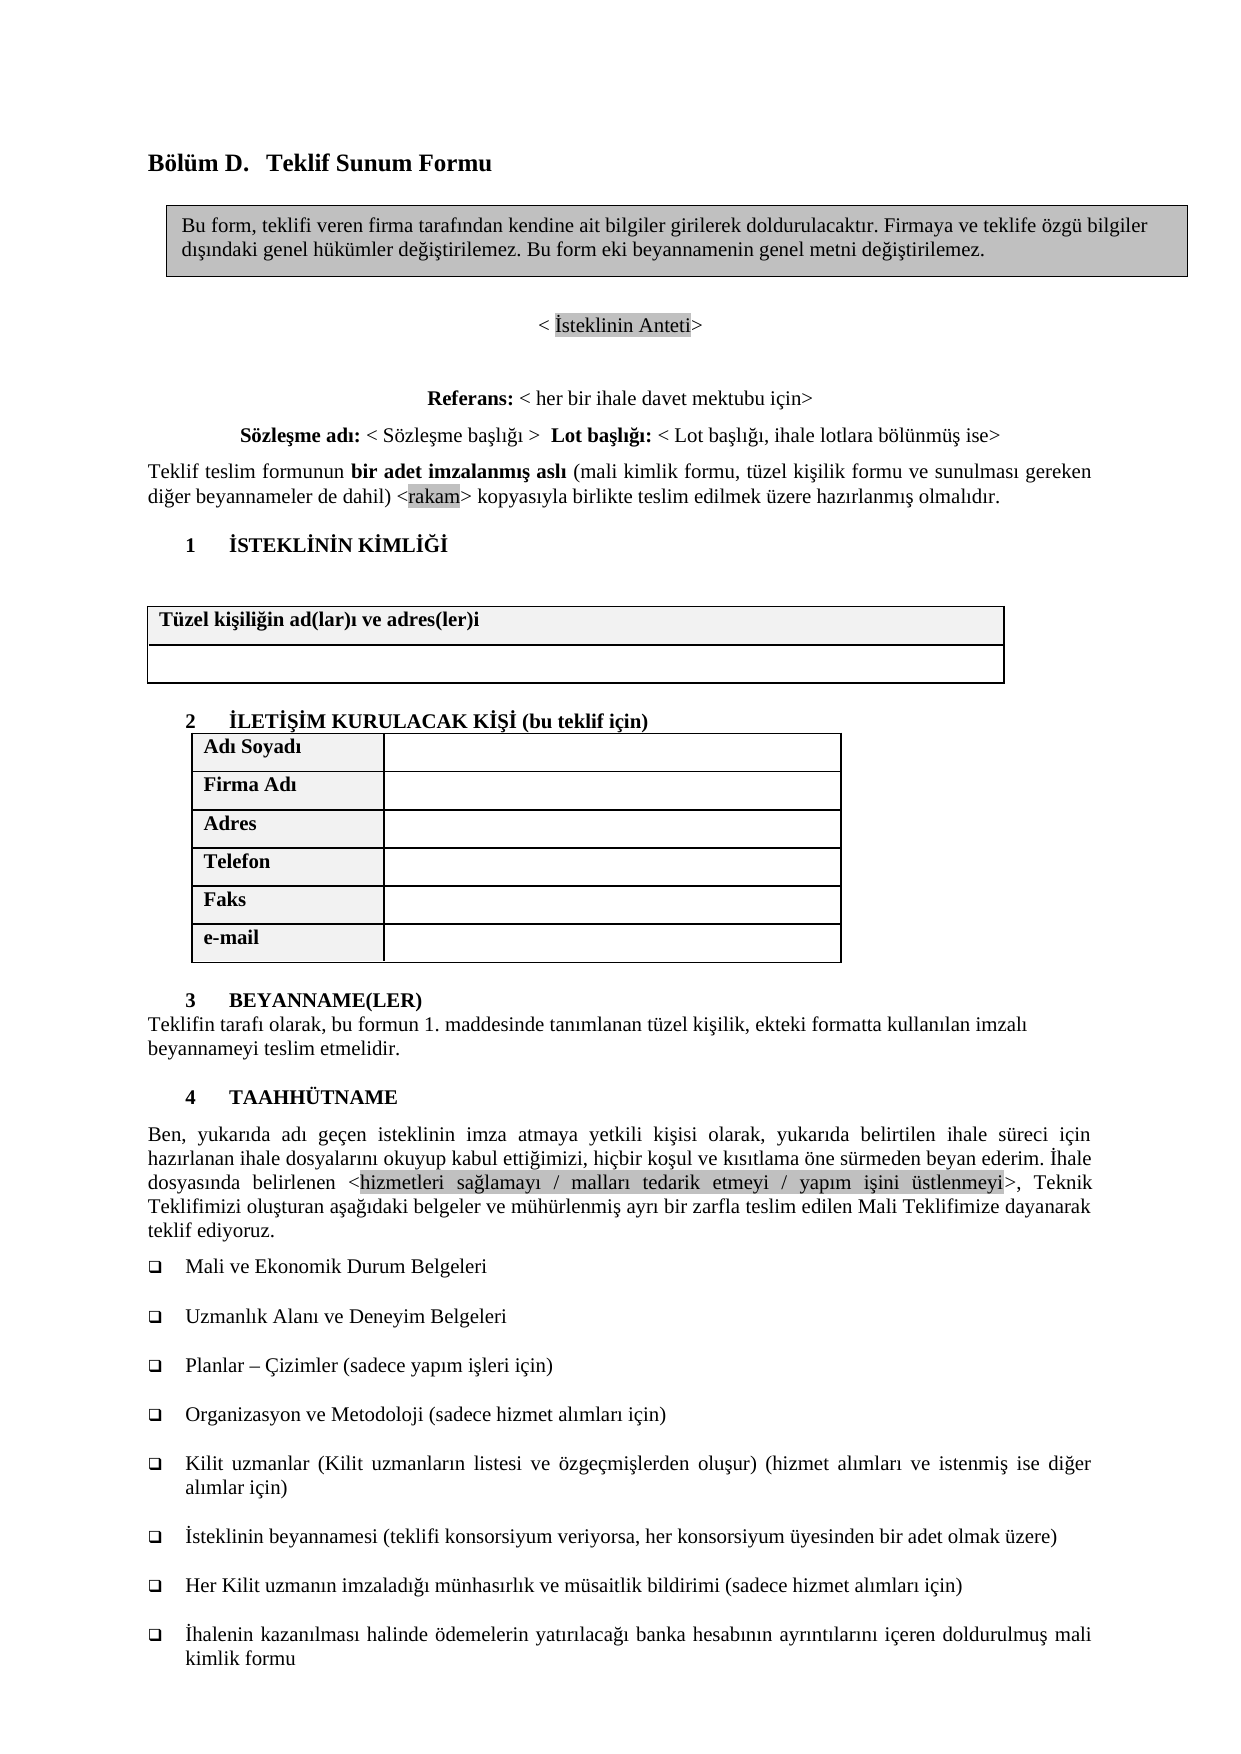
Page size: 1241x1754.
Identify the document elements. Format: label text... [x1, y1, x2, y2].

text Bölüm D. Teklif Sunum Formu [148, 148, 1093, 176]
list TAAHHÜTNAME [185, 1085, 1093, 1109]
list İsteklinin beyannamesi (teklifi konsorsiyum veriyorsa, her konsorsiyum üyesinden bir adet olmak üzere) [148, 1524, 1093, 1548]
text Teklifin tarafı olarak, bu formun 1. maddesinde tanımlanan tüzel kişilik, ekteki formatta kullanılan imzalı beyannameyi teslim etmelidir. [148, 1012, 1093, 1060]
text Teklif teslim formunun bir adet imzalanmış aslı (mali kimlik formu, tüzel kişilik formu ve sunulması gereken diğer beyannameler de dahil) <rakam> kopyasıyla birlikte teslim edilmek üzere hazırlanmış olmalıdır. [148, 459, 1093, 508]
title Referans: < her bir ihale davet mektubu için> [136, 386, 1093, 410]
title < İsteklinin Anteti> [691, 313, 1093, 337]
list Uzmanlık Alanı ve Deneyim Belgeleri [148, 1303, 1093, 1328]
table_cell Firma Adı [193, 772, 383, 809]
table_cell e-mail [193, 925, 383, 961]
table_cell [385, 887, 840, 923]
table_cell Adres [193, 811, 383, 847]
table_cell [385, 772, 840, 809]
list Mali ve Ekonomik Durum Belgeleri [148, 1254, 1093, 1278]
table_cell Telefon [193, 849, 383, 885]
list İLETİŞİM KURULACAK KİŞİ (bu teklif için) [185, 708, 1093, 733]
text Ben, yukarıda adı geçen isteklinin imza atmaya yetkili kişisi olarak, yukarıda belirtilen ihale süreci için hazırlanan ihale dosyalarını okuyup kabul ettiğimizi, hiçbir koşul ve kısıtlama öne sürmeden beyan ederim. İhale dosyasında belirlenen <hizmetleri sağlamayı / malları tedarik etmeyi / yapım işini üstlenmeyi>, Teknik Teklifimizi oluşturan aşağıdaki belgeler ve mühürlenmiş ayrı bir zarfla teslim edilen Mali Teklifimize dayanarak teklif ediyoruz. [148, 1122, 1093, 1242]
list Her Kilit uzmanın imzaladığı münhasırlık ve müsaitlik bildirimi (sadece hizmet alımları için) [148, 1573, 1093, 1597]
table_cell [385, 925, 840, 961]
list İSTEKLİNİN KİMLİĞİ [185, 533, 1093, 557]
list İhalenin kazanılması halinde ödemelerin yatırılacağı banka hesabının ayrıntılarını içeren doldurulmuş mali kimlik formu [148, 1622, 1093, 1670]
list BEYANNAME(LER) [185, 988, 1093, 1012]
table_cell [385, 849, 840, 885]
list Kilit uzmanlar (Kilit uzmanların listesi ve özgeçmişlerden oluşur) (hizmet alımları ve istenmiş ise diğer alımlar için) [148, 1451, 1093, 1499]
list Organizasyon ve Metodoloji (sadece hizmet alımları için) [148, 1402, 1093, 1426]
table_cell Faks [193, 887, 383, 923]
table_header [385, 734, 840, 771]
table_header Tüzel kişiliğin ad(lar)ı ve adres(ler)i [148, 607, 1003, 644]
list Planlar – Çizimler (sadece yapım işleri için) [148, 1353, 1093, 1377]
title < İsteklinin Anteti> [136, 313, 555, 337]
table_header Adı Soyadı [193, 734, 383, 771]
table_cell [148, 645, 1003, 682]
title Sözleşme adı: < Sözleşme başlığı > Lot başlığı: < Lot başlığı, ihale lotlara bölünmüş ise> [148, 423, 1093, 447]
table_cell [385, 811, 840, 847]
